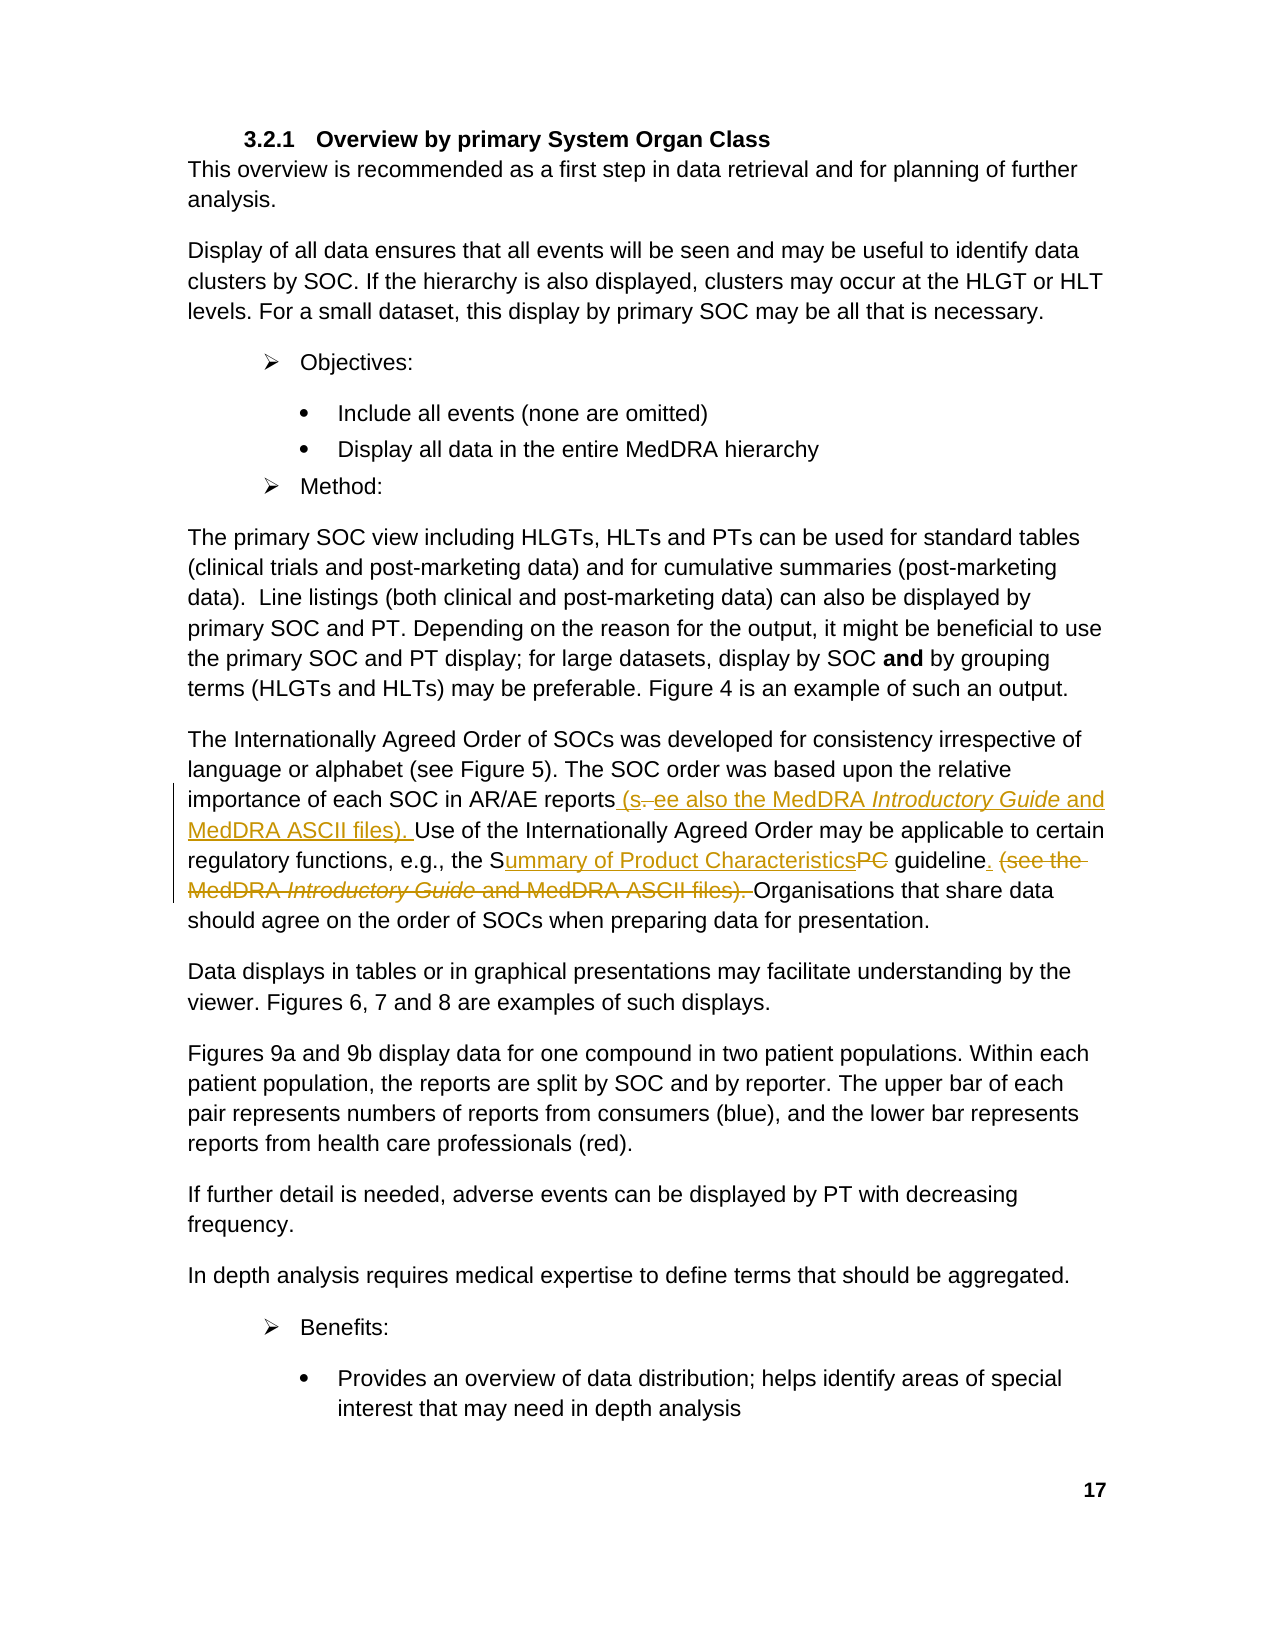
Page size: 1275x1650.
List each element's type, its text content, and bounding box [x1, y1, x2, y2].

text Figures 9a and 9b display data for one compound in two patient populations. Within each patient population, the reports are split by SOC and by reporter. The upper bar of each pair represents numbers of reports from consumers (blue), and the lower bar represents reports from health care professionals (red). [187, 1039, 1106, 1157]
list Display all data in the entire MedDRA hierarchy [300, 436, 1106, 463]
list Method: [262, 473, 1106, 499]
text The primary SOC view including HLGTs, HLTs and PTs can be used for standard tables (clinical trials and post-marketing data) and for cumulative summaries (post-marketing data). Line listings (both clinical and post-marketing data) can also be displayed by primary SOC and PT. Depending on the reason for the output, it might be beneficial to use the primary SOC and PT display; for large datasets, display by SOC and by grouping terms (HLGTs and HLTs) may be preferable. Figure 4 is an example of such an output. [187, 524, 1106, 701]
list Provides an overview of data distribution; helps identify areas of special interest that may need in depth analysis [300, 1364, 1106, 1421]
list Include all events (none are omitted) [300, 400, 1106, 426]
subtitle Overview by primary System Organ Class [244, 126, 1106, 152]
text Data displays in tables or in graphical presentations may facilitate understanding by the viewer. Figures 6, 7 and 8 are examples of such displays. [187, 958, 1106, 1015]
text The Internationally Agreed Order of SOCs was developed for consistency irrespective of language or alphabet (see Figure 5). The SOC order was based upon the relative importance of each SOC in AR/AE reportsUse of the Internationally Agreed Order may be applicable to certain regulatory functions, e.g., the S guideline Organisations that share data should agree on the order of SOCs when preparing data for presentation. [187, 726, 1106, 934]
text This overview is recommended as a first step in data retrieval and for planning of further analysis. [187, 156, 1106, 213]
text In depth analysis requires medical expertise to define terms that should be aggregated. [187, 1262, 1106, 1289]
list Objectives: [262, 349, 1106, 375]
list Benefits: [262, 1313, 1106, 1340]
text If further detail is needed, adverse events can be displayed by PT with decreasing frequency. [187, 1181, 1106, 1238]
text Display of all data ensures that all events will be seen and may be useful to identify data clusters by SOC. If the hierarchy is also displayed, clusters may occur at the HLGT or HLT levels. For a small dataset, this display by primary SOC may be all that is necessary. [187, 237, 1106, 324]
